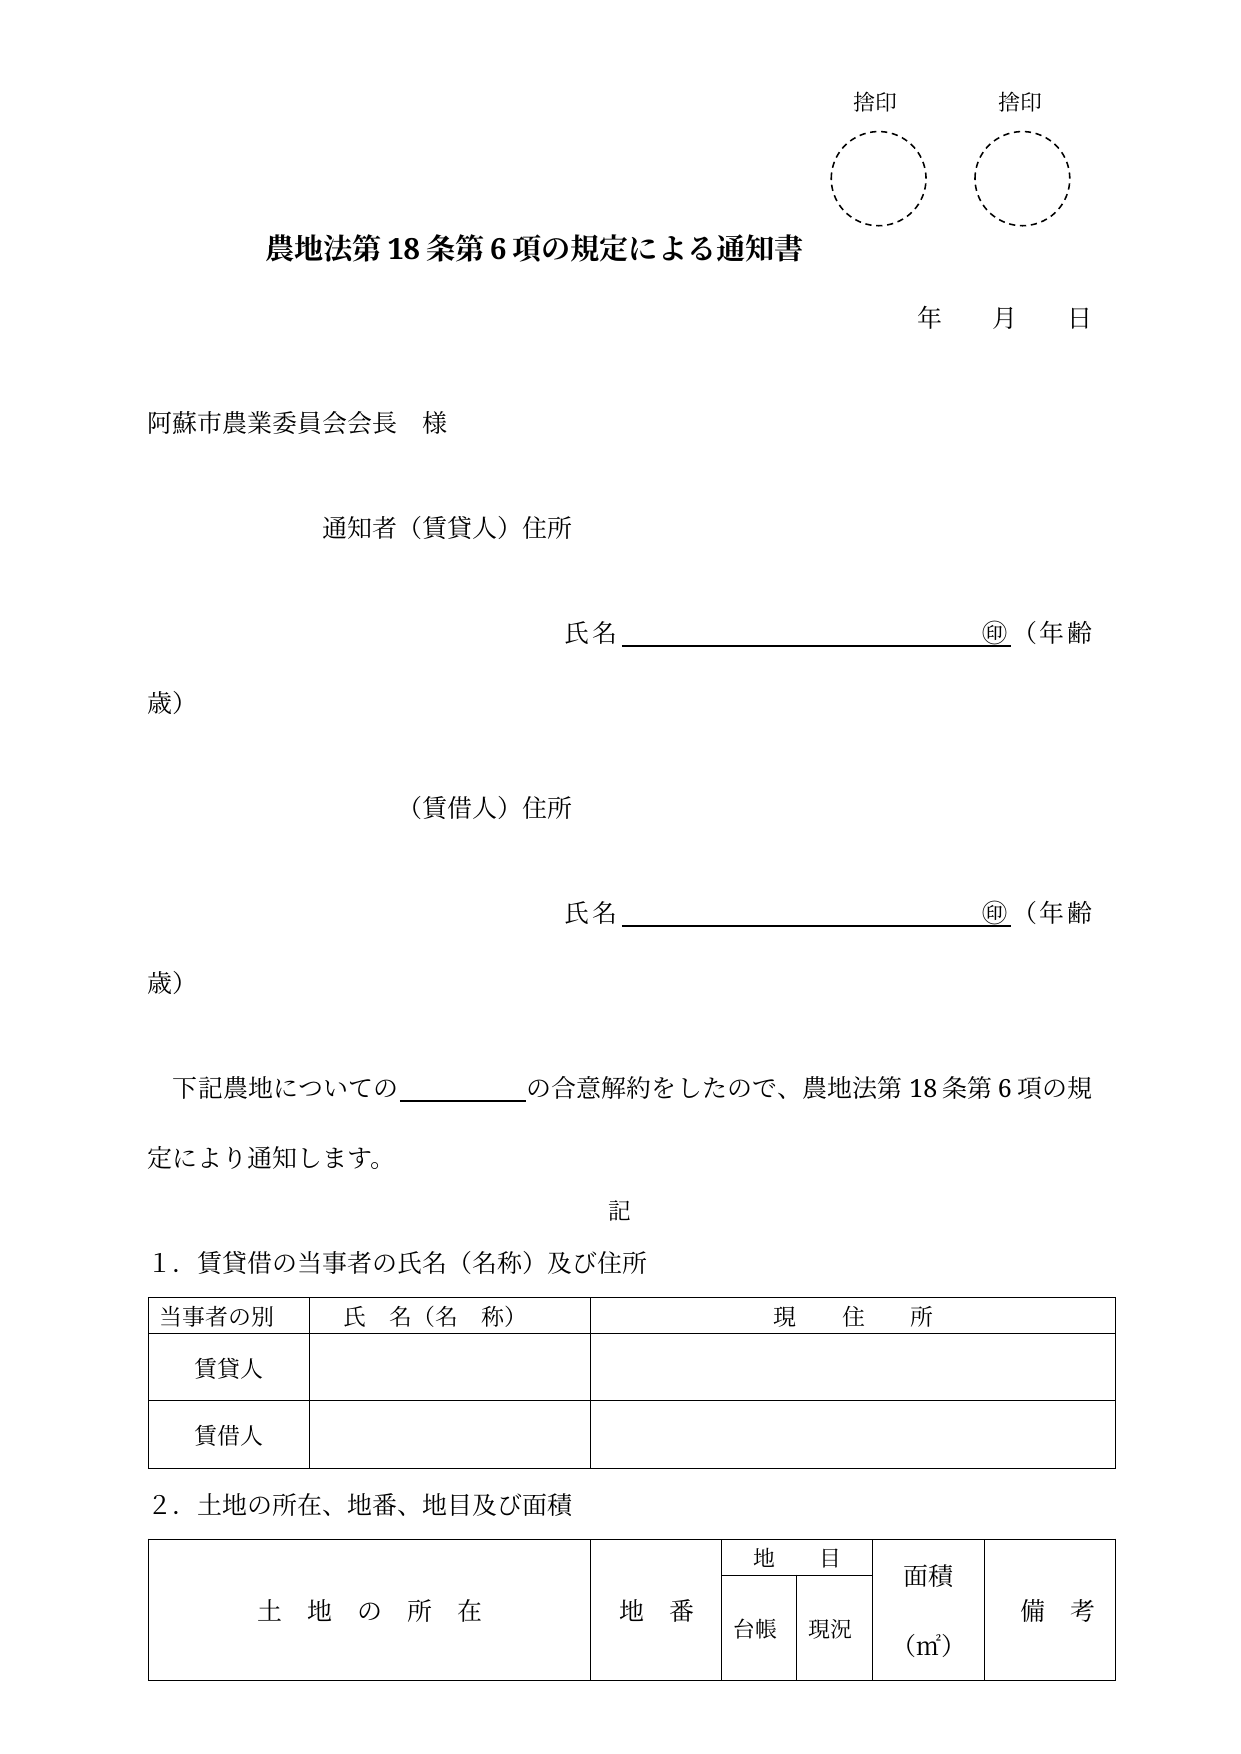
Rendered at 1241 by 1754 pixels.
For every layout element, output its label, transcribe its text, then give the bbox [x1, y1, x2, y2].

text （賃借人）住所 [148, 772, 1092, 842]
table_cell 現況 [797, 1576, 872, 1679]
text 阿蘇市農業委員会会長 様 [148, 387, 1092, 457]
text 氏名 ㊞（年齢 歳） [148, 597, 1092, 737]
text ２．土地の所在、地番、地目及び面積 [148, 1469, 1092, 1538]
table_header 備 考 [985, 1540, 1115, 1679]
table_header 氏 名（名 称） [310, 1298, 590, 1333]
table_header 当事者の別 [149, 1298, 309, 1333]
table_header 現 住 所 [591, 1298, 1115, 1333]
text 農地法第18条第6項の規定による通知書 [148, 212, 1092, 282]
text １．賃貸借の当事者の氏名（名称）及び住所 [148, 1227, 1092, 1297]
table_header 土 地 の 所 在 [149, 1540, 590, 1679]
table_cell [310, 1334, 590, 1400]
table_header 面積（㎡） [873, 1540, 984, 1679]
table_cell [591, 1401, 1115, 1467]
text 通知者（賃貸人）住所 [148, 492, 1092, 562]
text 年 月 日 [148, 282, 1092, 352]
text 下記農地についての の合意解約をしたので、農地法第18条第6項の規定により通知します。 [148, 1052, 1092, 1192]
table_header 地 目 [722, 1540, 872, 1574]
text 記 [148, 1192, 1092, 1227]
table_cell 賃貸人 [149, 1334, 309, 1400]
table_cell [591, 1334, 1115, 1400]
table_header 地 番 [591, 1540, 721, 1679]
table_cell 賃借人 [149, 1401, 309, 1467]
table_cell 台帳 [722, 1576, 796, 1679]
text 氏名 ㊞（年齢 歳） [148, 877, 1092, 1017]
table_cell [310, 1401, 590, 1467]
